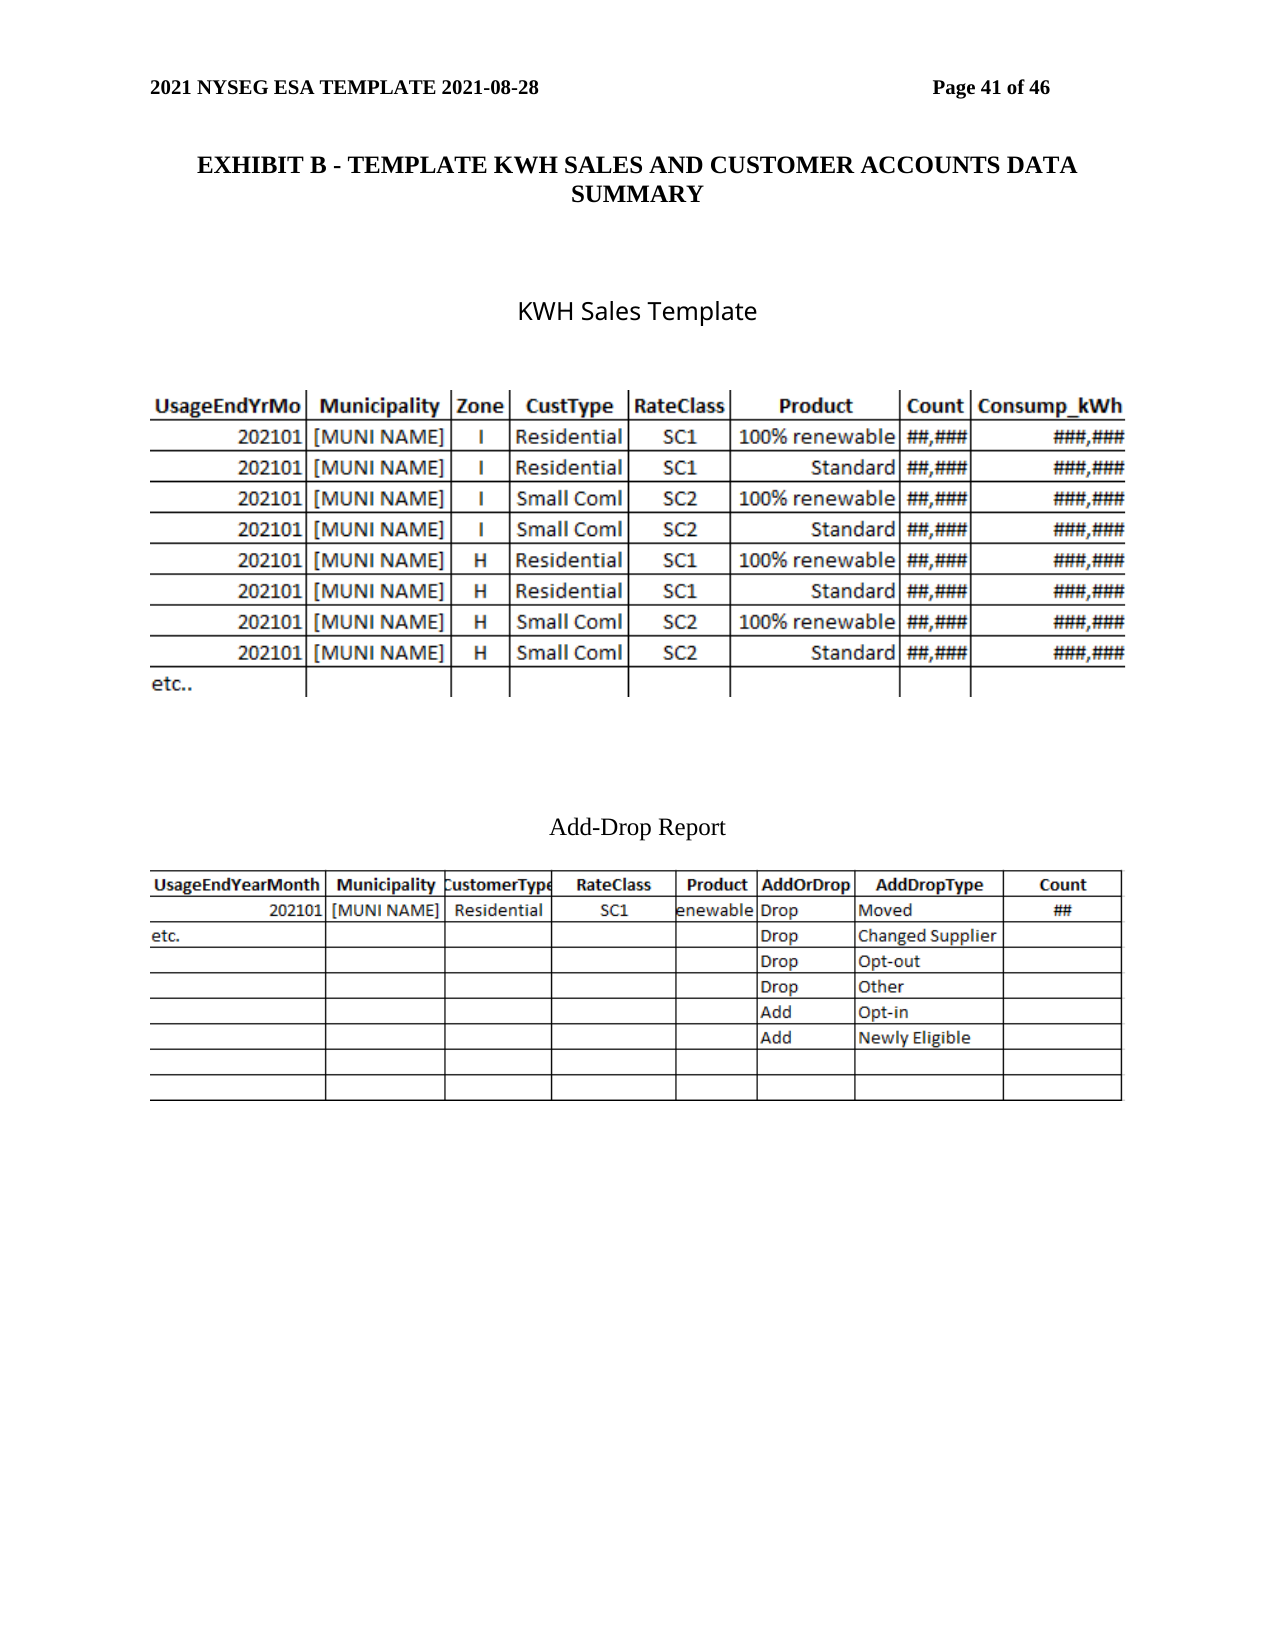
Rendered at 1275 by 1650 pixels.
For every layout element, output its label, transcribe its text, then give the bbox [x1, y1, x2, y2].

text KWH Sales Template [150, 294, 1125, 328]
picture [150, 390, 1125, 697]
picture [150, 869, 1125, 1101]
subtitle EXHIBIT B - TEMPLATE KWH SALES AND CUSTOMER ACCOUNTS DATA SUMMARY [150, 150, 1125, 207]
text Add-Drop Report [150, 812, 1125, 841]
